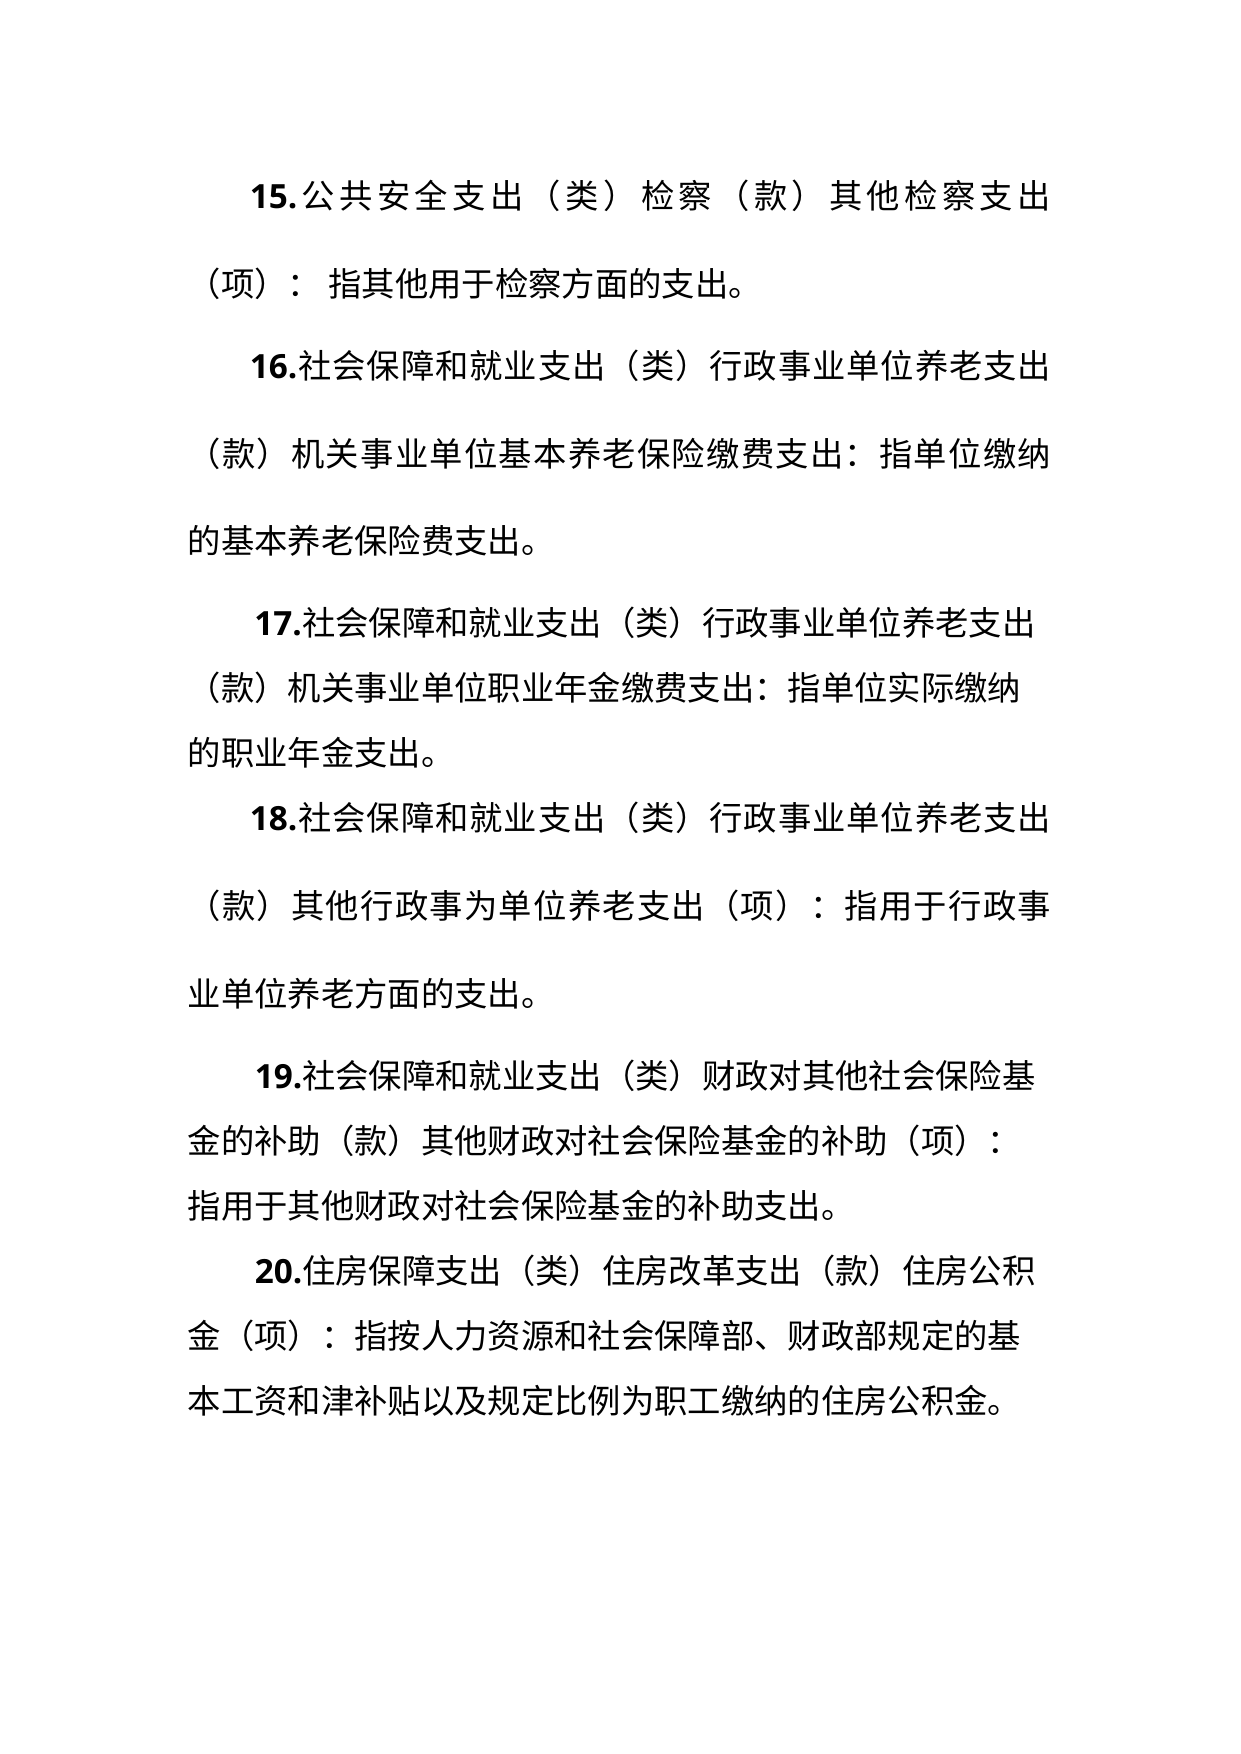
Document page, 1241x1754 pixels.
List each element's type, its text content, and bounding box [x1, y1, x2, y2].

text 18.社会保障和就业支出（类）行政事业单位养老支出（款）其他行政事为单位养老支出（项）：指用于行政事业单位养老方面的支出。 [187, 784, 1053, 1024]
text 19.社会保障和就业支出（类）财政对其他社会保险基金的补助（款）其他财政对社会保险基金的补助（项）：指用于其他财政对社会保险基金的补助支出。 [187, 1041, 1053, 1236]
text 20.住房保障支出（类）住房改革支出（款）住房公积金（项）：指按人力资源和社会保障部、财政部规定的基本工资和津补贴以及规定比例为职工缴纳的住房公积金。 [187, 1236, 1053, 1431]
text 15.公共安全支出（类）检察（款）其他检察支出（项）： 指其他用于检察方面的支出。 [187, 162, 1053, 315]
text 17.社会保障和就业支出（类）行政事业单位养老支出（款）机关事业单位职业年金缴费支出：指单位实际缴纳的职业年金支出。 [187, 589, 1053, 784]
text 16.社会保障和就业支出（类）行政事业单位养老支出（款）机关事业单位基本养老保险缴费支出：指单位缴纳的基本养老保险费支出。 [187, 332, 1053, 572]
